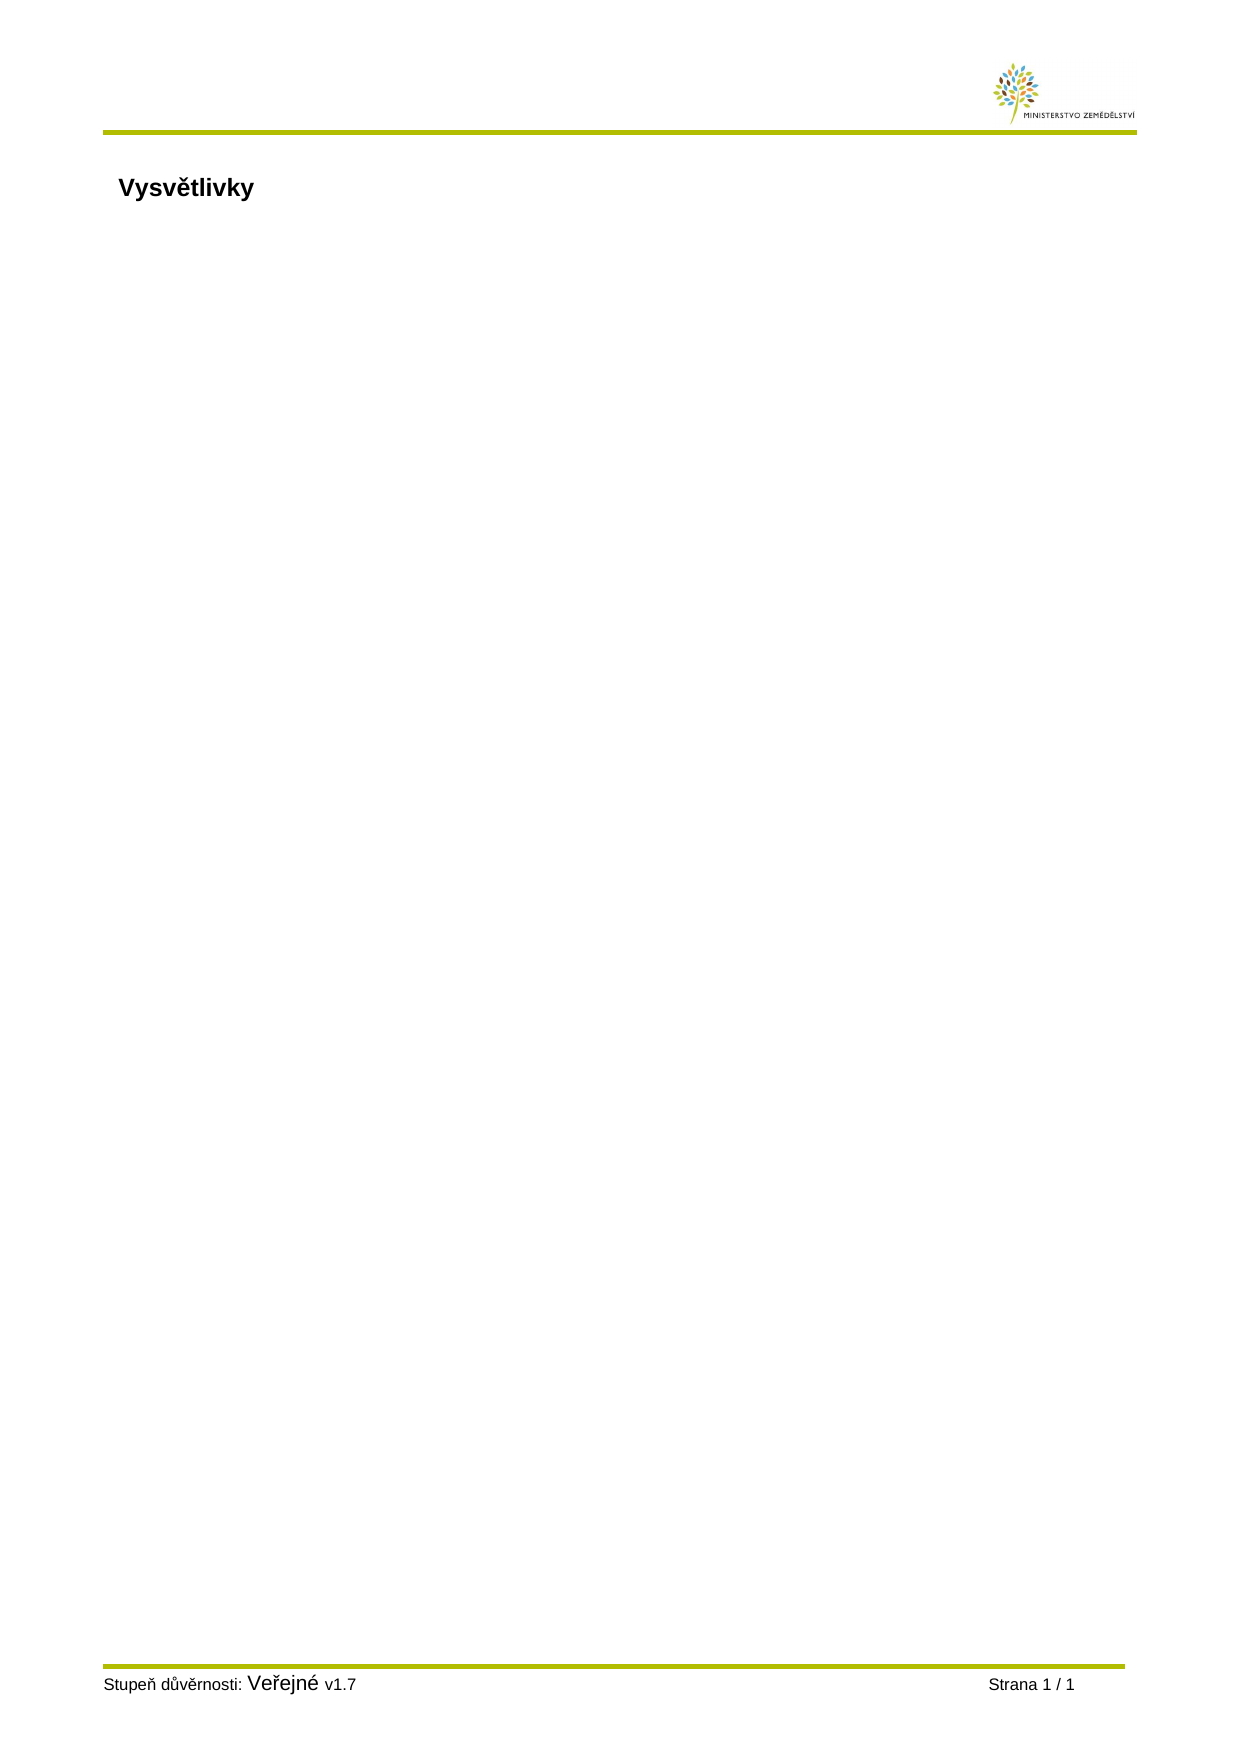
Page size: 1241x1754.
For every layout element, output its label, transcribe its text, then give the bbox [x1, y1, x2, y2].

subtitle Vysvětlivky [118, 173, 1092, 202]
picture [991, 59, 1137, 128]
